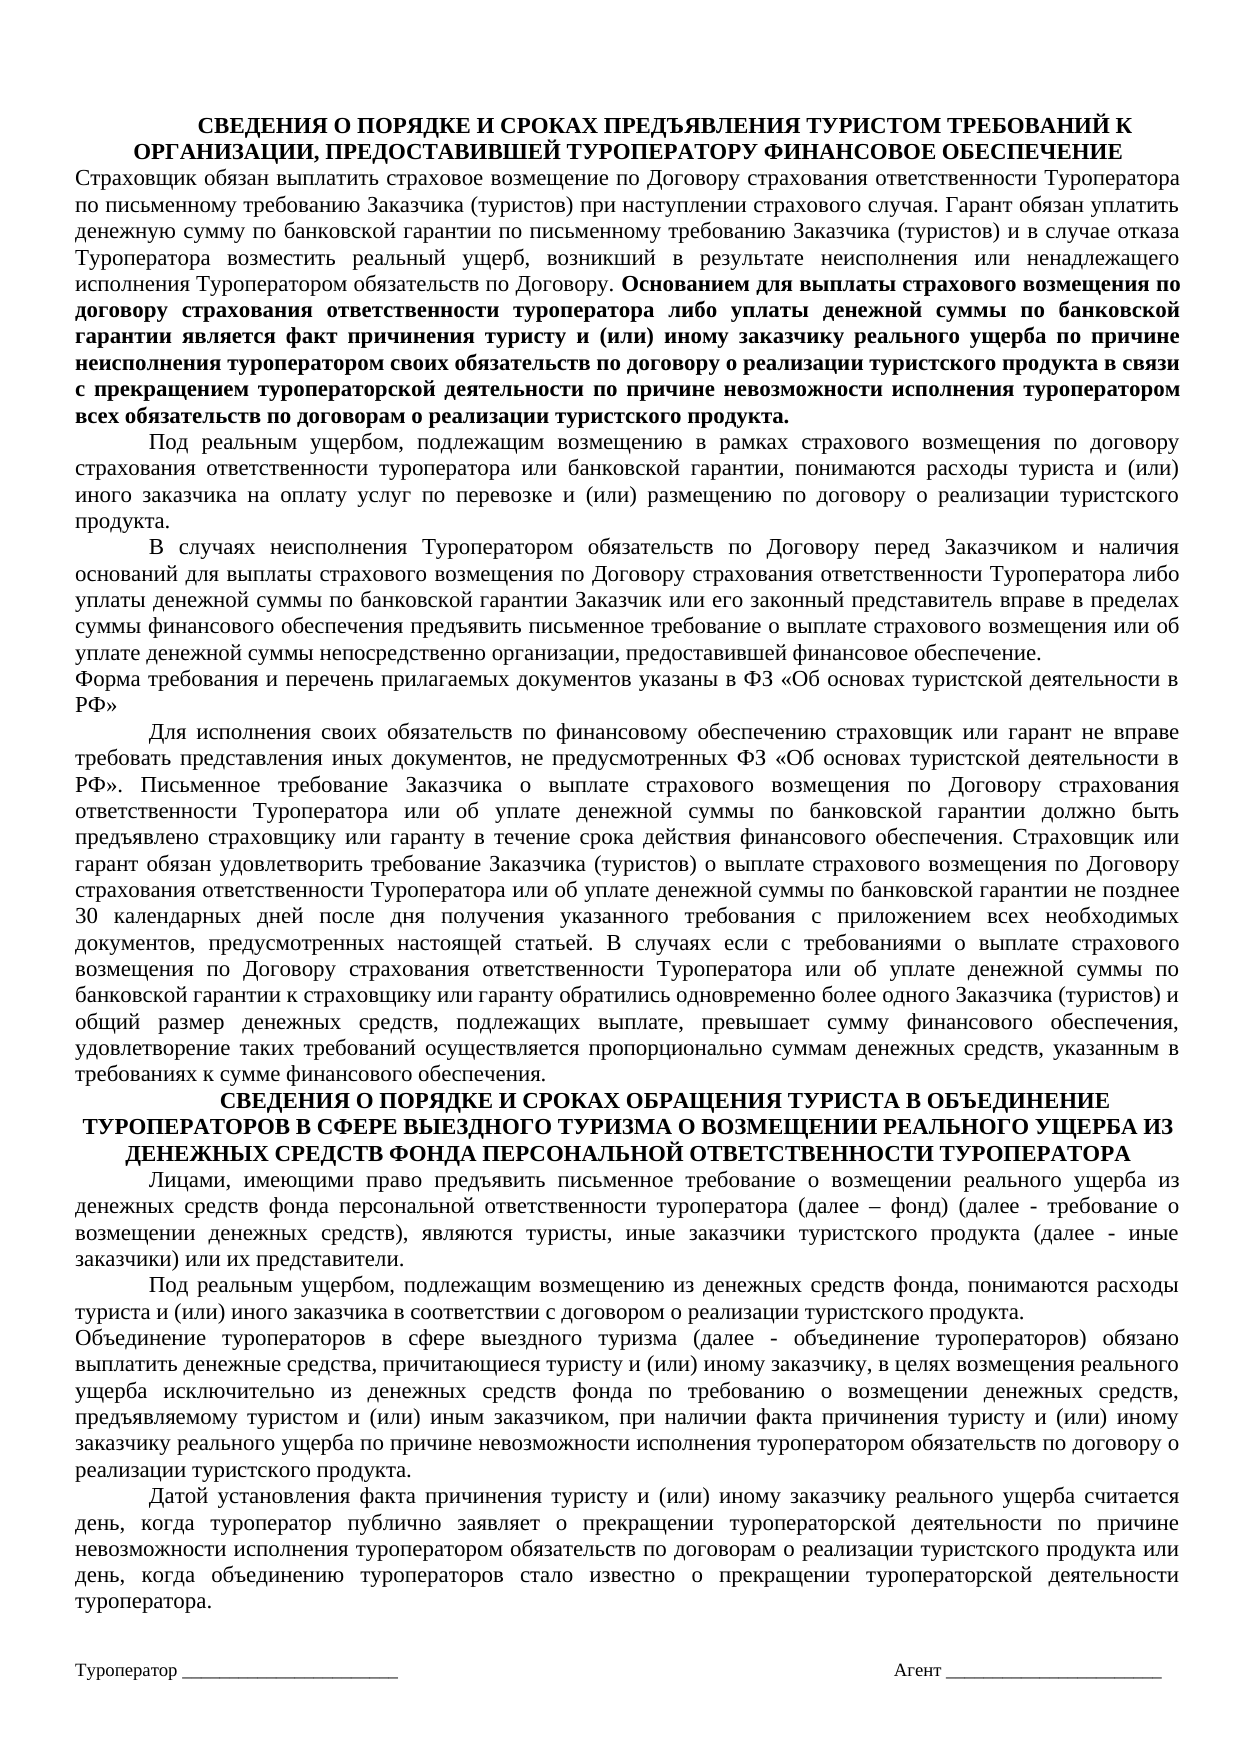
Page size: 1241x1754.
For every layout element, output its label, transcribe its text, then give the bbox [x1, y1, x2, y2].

text Под реальным ущербом, подлежащим возмещению в рамках страхового возмещения по договору страхования ответственности туроператора или банковской гарантии, понимаются расходы туриста и (или) иного заказчика на оплату услуг по перевозке и (или) размещению по договору о реализации туристского продукта. [75, 428, 1181, 533]
text Страховщик обязан выплатить страховое возмещение по Договору страхования ответственности Туроператора по письменному требованию Заказчика (туристов) при наступлении страхового случая. Гарант обязан уплатить денежную сумму по банковской гарантии по письменному требованию Заказчика (туристов) и в случае отказа Туроператора возместить реальный ущерб, возникший в результате неисполнения или ненадлежащего исполнения Туроператором обязательств по Договору. Основанием для выплаты страхового возмещения по договору страхования ответственности туроператора либо уплаты денежной суммы по банковской гарантии является факт причинения туристу и (или) иному заказчику реального ущерба по причине неисполнения туроператором своих обязательств по договору о реализации туристского продукта в связи с прекращением туроператорской деятельности по причине невозможности исполнения туроператором всех обязательств по договорам о реализации туристского продукта. [75, 164, 1181, 428]
text СВЕДЕНИЯ О ПОРЯДКЕ И СРОКАХ ОБРАЩЕНИЯ ТУРИСТА В ОБЪЕДИНЕНИЕ ТУРОПЕРАТОРОВ В СФЕРЕ ВЫЕЗДНОГО ТУРИЗМА О ВОЗМЕЩЕНИИ РЕАЛЬНОГО УЩЕРБА ИЗ ДЕНЕЖНЫХ СРЕДСТВ ФОНДА ПЕРСОНАЛЬНОЙ ОТВЕТСТВЕННОСТИ ТУРОПЕРАТОРА [75, 1087, 1181, 1166]
text Объединение туроператоров в сфере выездного туризма (далее - объединение туроператоров) обязано выплатить денежные средства, причитающиеся туристу и (или) иному заказчику, в целях возмещения реального ущерба исключительно из денежных средств фонда по требованию о возмещении денежных средств, предъявляемому туристом и (или) иным заказчиком, при наличии факта причинения туристу и (или) иному заказчику реального ущерба по причине невозможности исполнения туроператором обязательств по договору о реализации туристского продукта. [75, 1324, 1181, 1482]
text Под реальным ущербом, подлежащим возмещению из денежных средств фонда, понимаются расходы туриста и (или) иного заказчика в соответствии с договором о реализации туристского продукта. [75, 1271, 1181, 1324]
text В случаях неисполнения Туроператором обязательств по Договору перед Заказчиком и наличия оснований для выплаты страхового возмещения по Договору страхования ответственности Туроператора либо уплаты денежной суммы по банковской гарантии Заказчик или его законный представитель вправе в пределах суммы финансового обеспечения предъявить письменное требование о выплате страхового возмещения или об уплате денежной суммы непосредственно организации, предоставившей финансовое обеспечение. [75, 533, 1181, 665]
text Для исполнения своих обязательств по финансовому обеспечению страховщик или гарант не вправе требовать представления иных документов, не предусмотренных ФЗ «Об основах туристской деятельности в РФ». Письменное требование Заказчика о выплате страхового возмещения по Договору страхования ответственности Туроператора или об уплате денежной суммы по банковской гарантии должно быть предъявлено страховщику или гаранту в течение срока действия финансового обеспечения. Страховщик или гарант обязан удовлетворить требование Заказчика (туристов) о выплате страхового возмещения по Договору страхования ответственности Туроператора или об уплате денежной суммы по банковской гарантии не позднее 30 календарных дней после дня получения указанного требования с приложением всех необходимых документов, предусмотренных настоящей статьей. В случаях если с требованиями о выплате страхового возмещения по Договору страхования ответственности Туроператора или об уплате денежной суммы по банковской гарантии к страховщику или гаранту обратились одновременно более одного Заказчика (туристов) и общий размер денежных средств, подлежащих выплате, превышает сумму финансового обеспечения, удовлетворение таких требований осуществляется пропорционально суммам денежных средств, указанным в требованиях к сумме финансового обеспечения. [75, 718, 1181, 1087]
text Лицами, имеющими право предъявить письменное требование о возмещении реального ущерба из денежных средств фонда персональной ответственности туроператора (далее – фонд) (далее - требование о возмещении денежных средств), являются туристы, иные заказчики туристского продукта (далее - иные заказчики) или их представители. [75, 1166, 1181, 1271]
text Форма требования и перечень прилагаемых документов указаны в ФЗ «Об основах туристской деятельности в РФ» [75, 665, 1181, 718]
text Датой установления факта причинения туристу и (или) иному заказчику реального ущерба считается день, когда туроператор публично заявляет о прекращении туроператорской деятельности по причине невозможности исполнения туроператором обязательств по договорам о реализации туристского продукта или день, когда объединению туроператоров стало известно о прекращении туроператорской деятельности туроператора. [75, 1482, 1181, 1614]
text СВЕДЕНИЯ О ПОРЯДКЕ И СРОКАХ ПРЕДЪЯВЛЕНИЯ ТУРИСТОМ ТРЕБОВАНИЙ К ОРГАНИЗАЦИИ, ПРЕДОСТАВИВШЕЙ ТУРОПЕРАТОРУ ФИНАНСОВОЕ ОБЕСПЕЧЕНИЕ [75, 112, 1181, 164]
